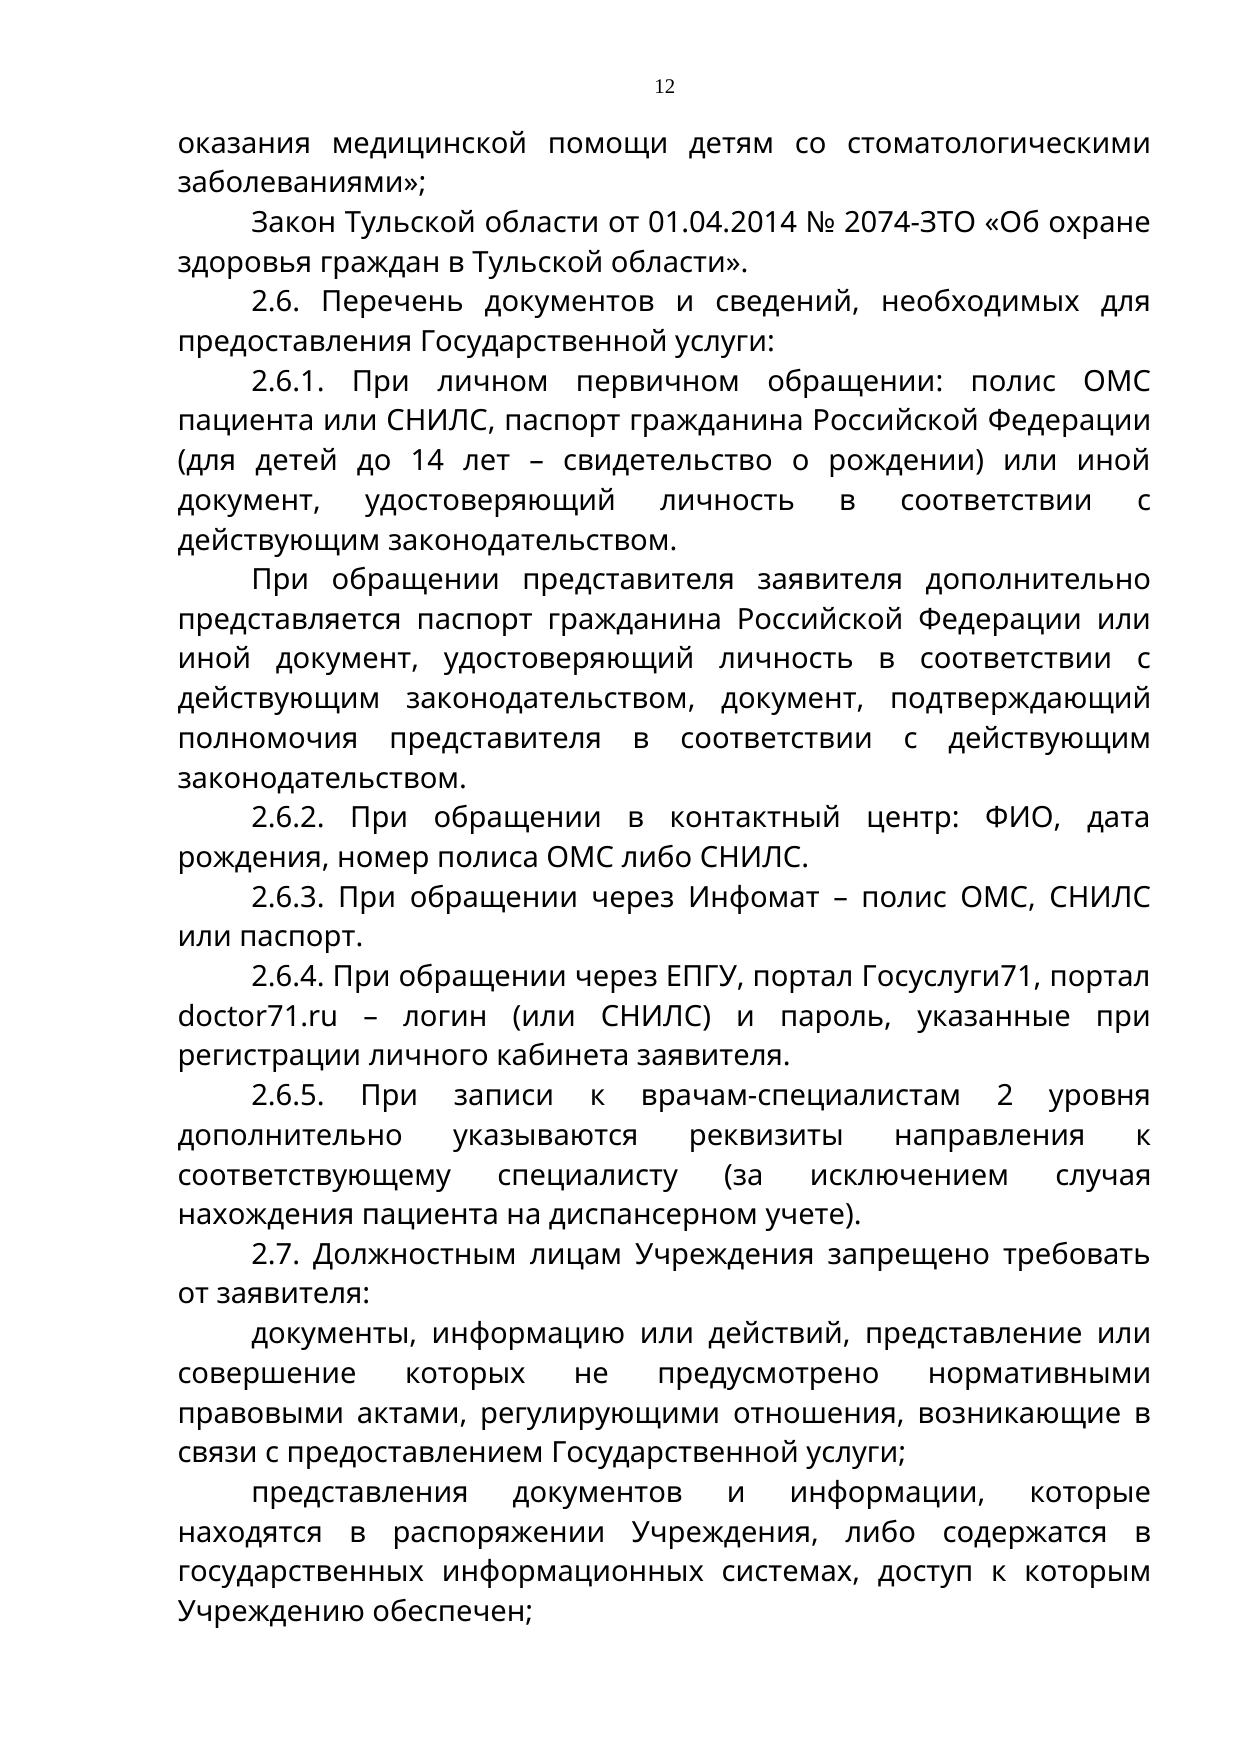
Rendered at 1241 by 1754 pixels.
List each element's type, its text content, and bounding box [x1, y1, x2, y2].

text представления документов и информации, которые находятся в распоряжении Учреждения, либо содержатся в государственных информационных системах, доступ к которым Учреждению обеспечен; [177, 1471, 1152, 1630]
text Закон Тульской области от 01.04.2014 № 2074-ЗТО «Об охране здоровья граждан в Тульской области». [177, 201, 1152, 281]
text 2.6.4. При обращении через ЕПГУ, портал Госуслуги71, портал doctor71.ru – логин (или СНИЛС) и пароль, указанные при регистрации личного кабинета заявителя. [177, 955, 1152, 1074]
text документы, информацию или действий, представление или совершение которых не предусмотрено нормативными правовыми актами, регулирующими отношения, возникающие в связи с предоставлением Государственной услуги; [177, 1312, 1152, 1471]
text 2.6.2. При обращении в контактный центр: ФИО, дата рождения, номер полиса ОМС либо СНИЛС. [177, 797, 1152, 876]
text При обращении представителя заявителя дополнительно представляется паспорт гражданина Российской Федерации или иной документ, удостоверяющий личность в соответствии с действующим законодательством, документ, подтверждающий полномочия представителя в соответствии с действующим законодательством. [177, 558, 1152, 797]
text 2.6. Перечень документов и сведений, необходимых для предоставления Государственной услуги: [177, 281, 1152, 360]
text 2.6.5. При записи к врачам-специалистам 2 уровня дополнительно указываются реквизиты направления к соответствующему специалисту (за исключением случая нахождения пациента на диспансерном учете). [177, 1074, 1152, 1233]
text 2.6.1. При личном первичном обращении: полис ОМС пациента или СНИЛС, паспорт гражданина Российской Федерации (для детей до 14 лет – свидетельство о рождении) или иной документ, удостоверяющий личность в соответствии с действующим законодательством. [177, 360, 1152, 558]
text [177, 122, 1152, 201]
text 2.6.3. При обращении через Инфомат – полис ОМС, СНИЛС или паспорт. [177, 876, 1152, 955]
text 2.7. Должностным лицам Учреждения запрещено требовать от заявителя: [177, 1233, 1152, 1312]
